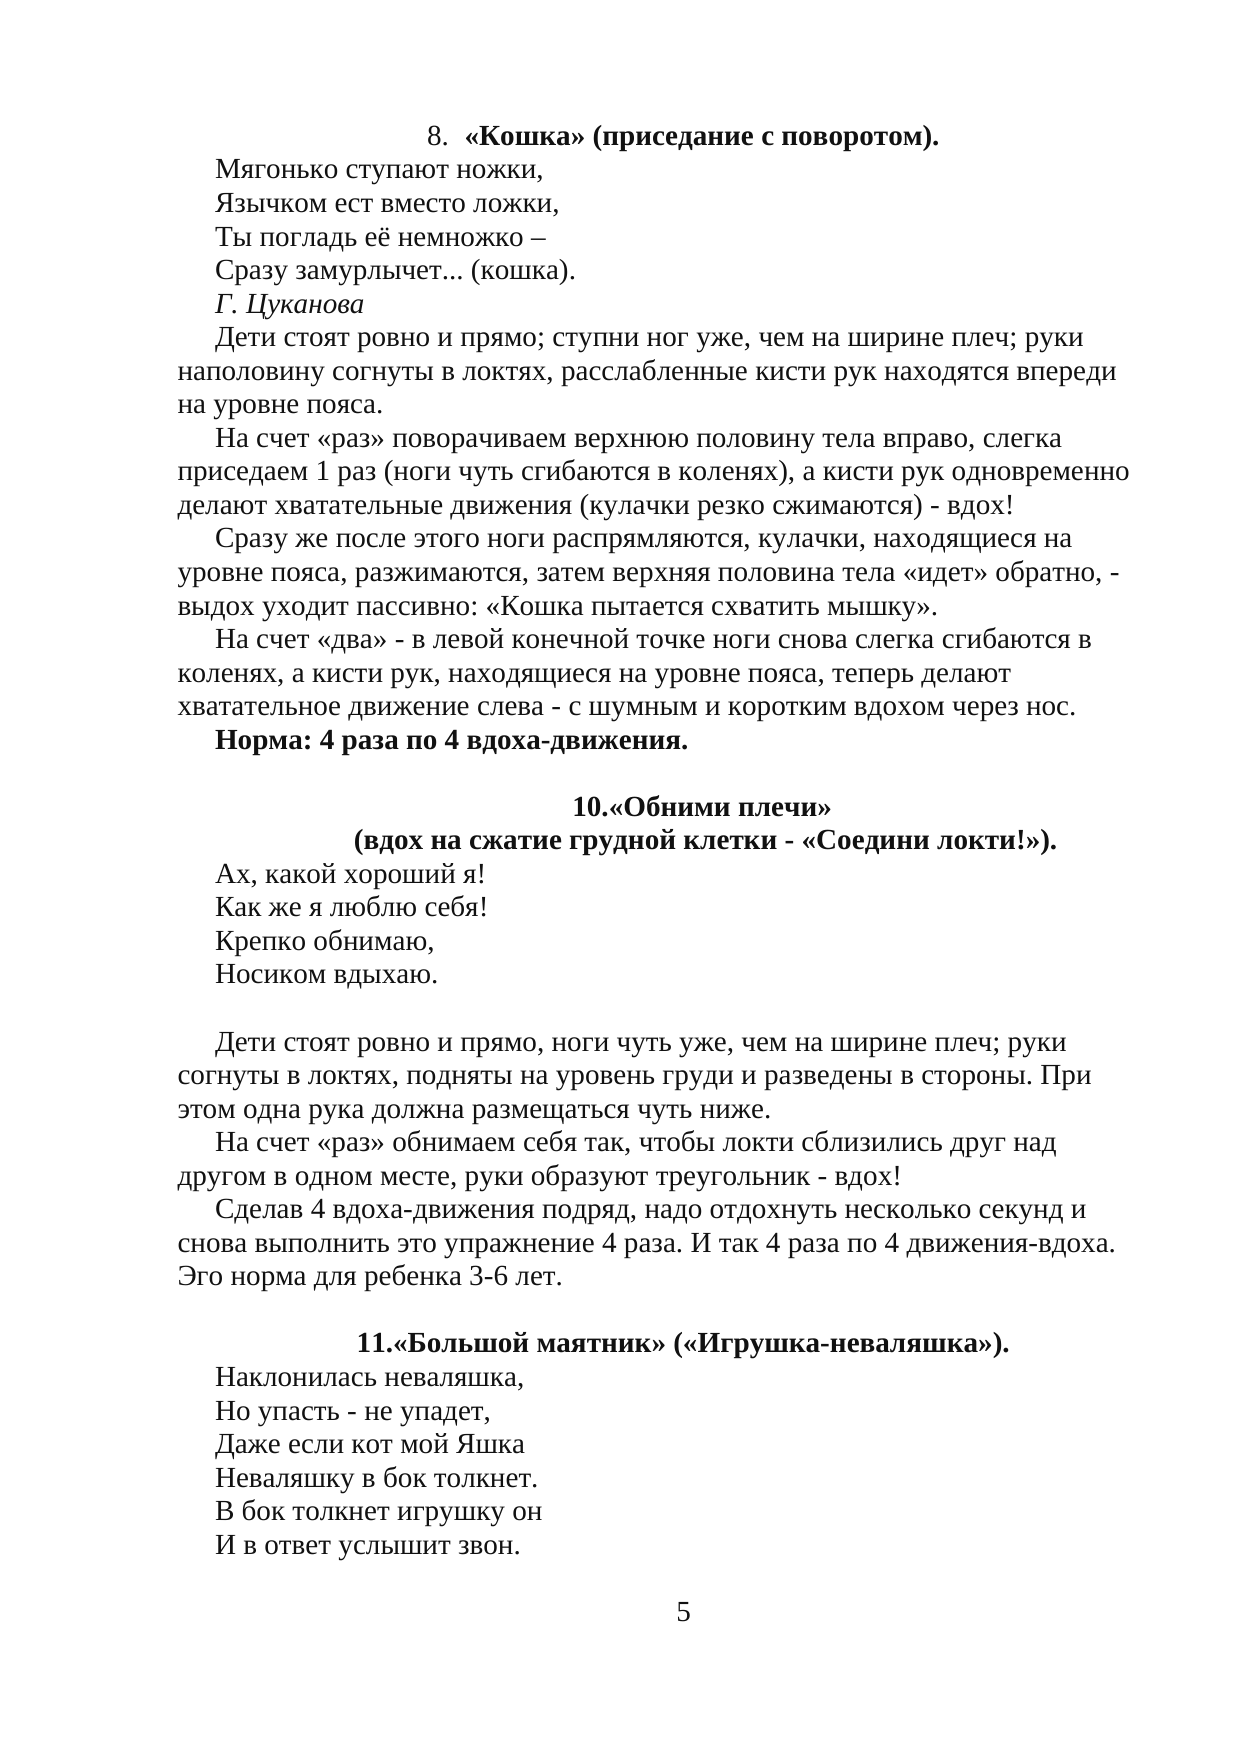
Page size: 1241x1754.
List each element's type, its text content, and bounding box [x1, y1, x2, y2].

list 10.«Обними плечи» [252, 789, 1152, 822]
text Г. Цуканова [177, 286, 1152, 319]
text Сделав 4 вдоха-движения подряд, надо отдохнуть несколько секунд и снова выполнить это упражнение 4 раза. И так 4 раза по 4 движения-вдоха. Эго норма для ребенка 3-6 лет. [177, 1191, 1152, 1292]
text Ах, какой хороший я! [177, 856, 1152, 889]
text Как же я люблю себя! [177, 889, 1152, 923]
text Норма: 4 раза по 4 вдоха-движения. [177, 722, 1152, 755]
text Носиком вдыхаю. [177, 957, 1152, 990]
text Сразу же после этого ноги распрямляются, кулачки, находящиеся на уровне пояса, разжимаются, затем верхняя половина тела «идет» обратно, - выдох уходит пассивно: «Кошка пытается схватить мышку». [177, 521, 1152, 621]
text Язычком ест вместо ложки, [177, 185, 1152, 219]
text Дети стоят ровно и прямо, ноги чуть уже, чем на ширине плеч; руки согнуты в локтях, подняты на уровень груди и разведены в стороны. При этом одна рука должна размещаться чуть ниже. [177, 1024, 1152, 1124]
text Мягонько ступают ножки, [177, 152, 1152, 185]
text 5 [177, 1594, 1152, 1627]
text Но упасть - не упадет, [177, 1393, 1152, 1426]
text На счет «два» - в левой конечной точке ноги снова слегка сгибаются в коленях, а кисти рук, находящиеся на уровне пояса, теперь делают хватательное движение слева - с шумным и коротким вдохом через нос. [177, 621, 1152, 722]
text В бок толкнет игрушку он [177, 1493, 1152, 1527]
text Наклонилась неваляшка, [177, 1359, 1152, 1393]
text Ты погладь её немножко – [177, 219, 1152, 252]
text Дети стоят ровно и прямо; ступни ног уже, чем на ширине плеч; руки наполовину согнуты в локтях, расслабленные кисти рук находятся впереди на уровне пояса. [177, 319, 1152, 420]
list «Кошка» (приседание с поворотом). [215, 118, 1152, 152]
text Даже если кот мой Яшка [177, 1426, 1152, 1460]
text Сразу замурлычет... (кошка). [177, 252, 1152, 286]
text 11.«Большой маятник» («Игрушка-неваляшка»). [215, 1326, 1152, 1359]
text Неваляшку в бок толкнет. [177, 1460, 1152, 1493]
text Крепко обнимаю, [177, 923, 1152, 957]
text И в ответ услышит звон. [177, 1527, 1152, 1560]
text На счет «раз» обнимаем себя так, чтобы локти сблизились друг над другом в одном месте, руки образуют треугольник - вдох! [177, 1124, 1152, 1191]
list (вдох на сжатие грудной клетки - «Соедини локти!»). [252, 822, 1152, 856]
text На счет «раз» поворачиваем верхнюю половину тела вправо, слегка приседаем 1 раз (ноги чуть сгибаются в коленях), а кисти рук одновременно делают хватательные движения (кулачки резко сжимаются) - вдох! [177, 420, 1152, 521]
